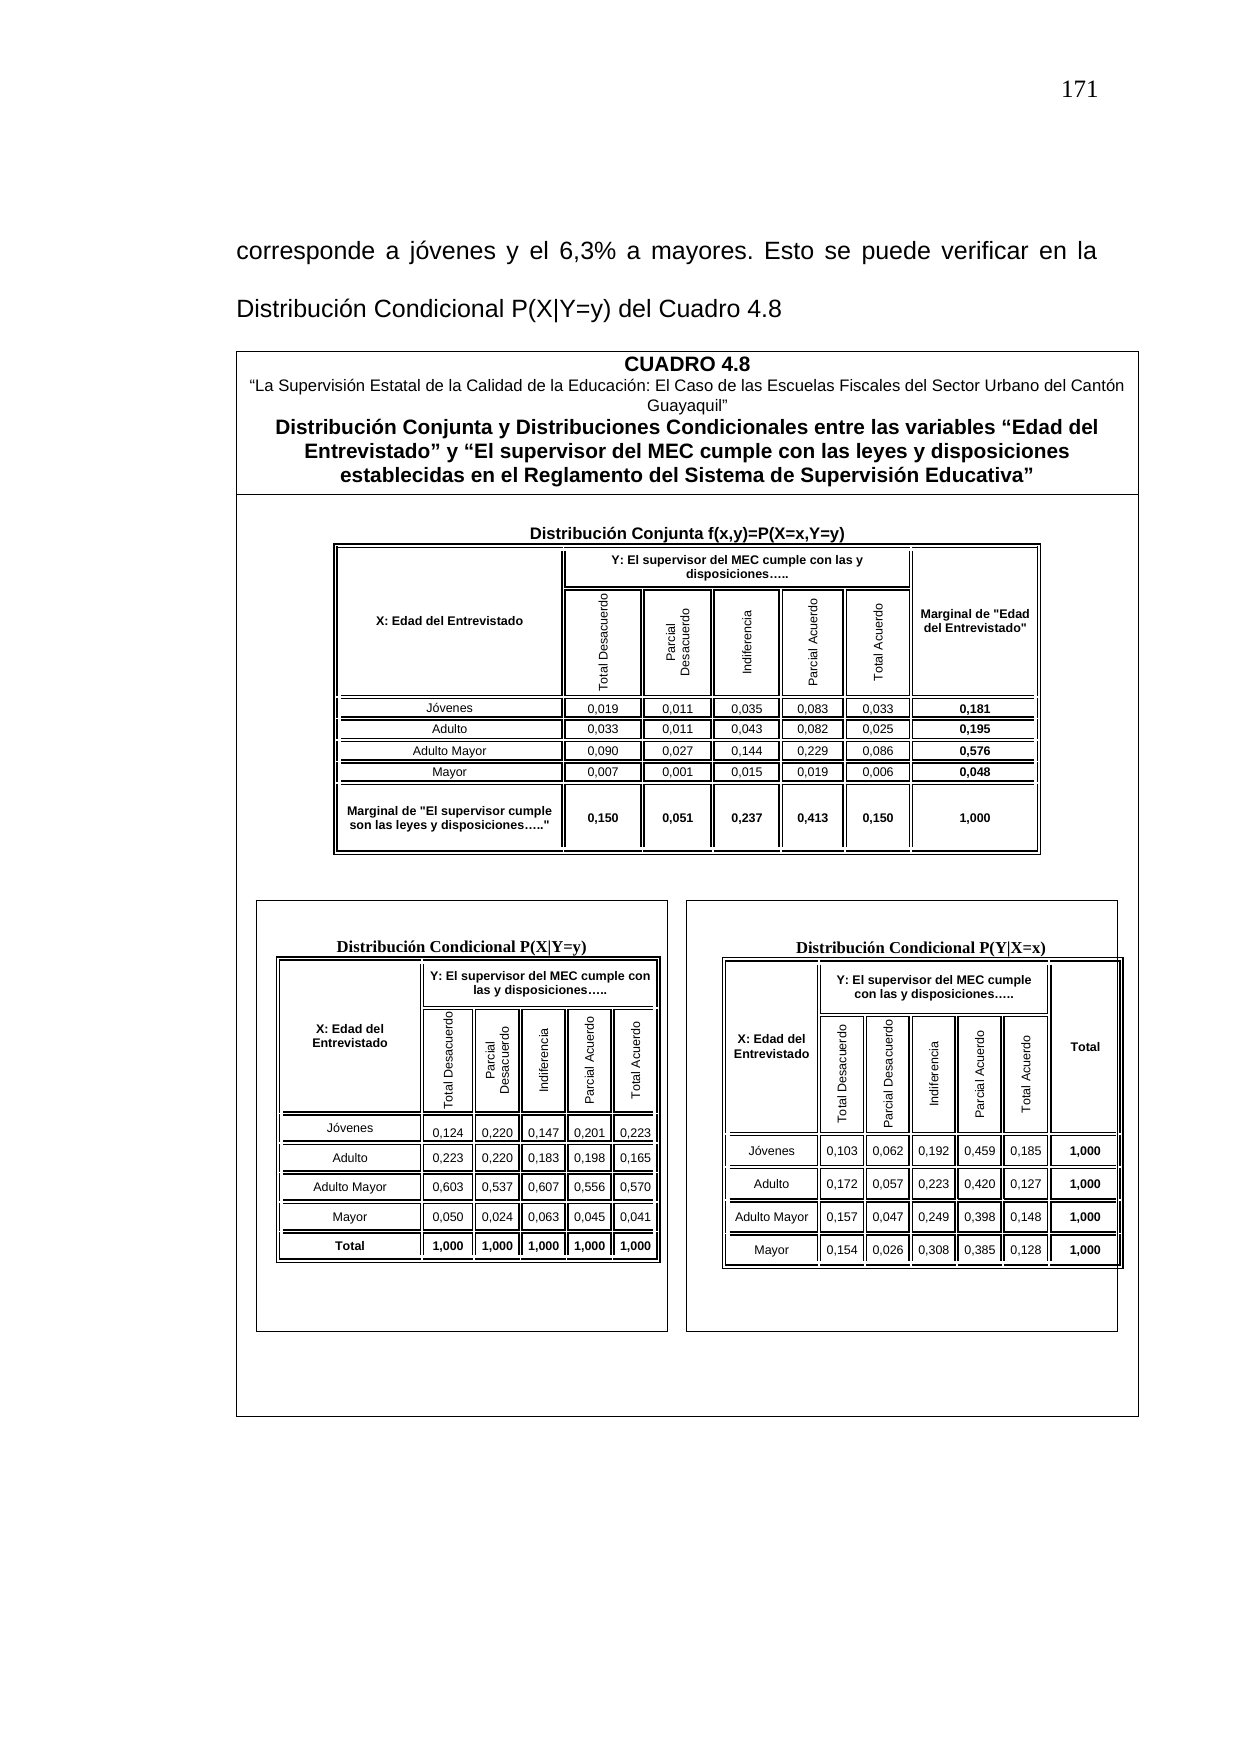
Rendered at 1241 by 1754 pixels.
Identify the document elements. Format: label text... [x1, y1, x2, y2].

table_cell Distribución Conjunta f(x,y)=P(X=x,Y=y) [237, 495, 1138, 1416]
table_header CUADRO 4.8 “ de de : El Caso de las Escuelas Fiscales del Sector Urbano del Cantón Guayaquil” Distribución Conjunta y Distribuciones Condicionales entre las variables “Edad del Entrevistado” y “El supervisor del MEC cumple con las leyes y disposiciones establecidas en el Reglamento del Sistema de Supervisión Educativa” [237, 352, 1138, 494]
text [236, 236, 1098, 322]
